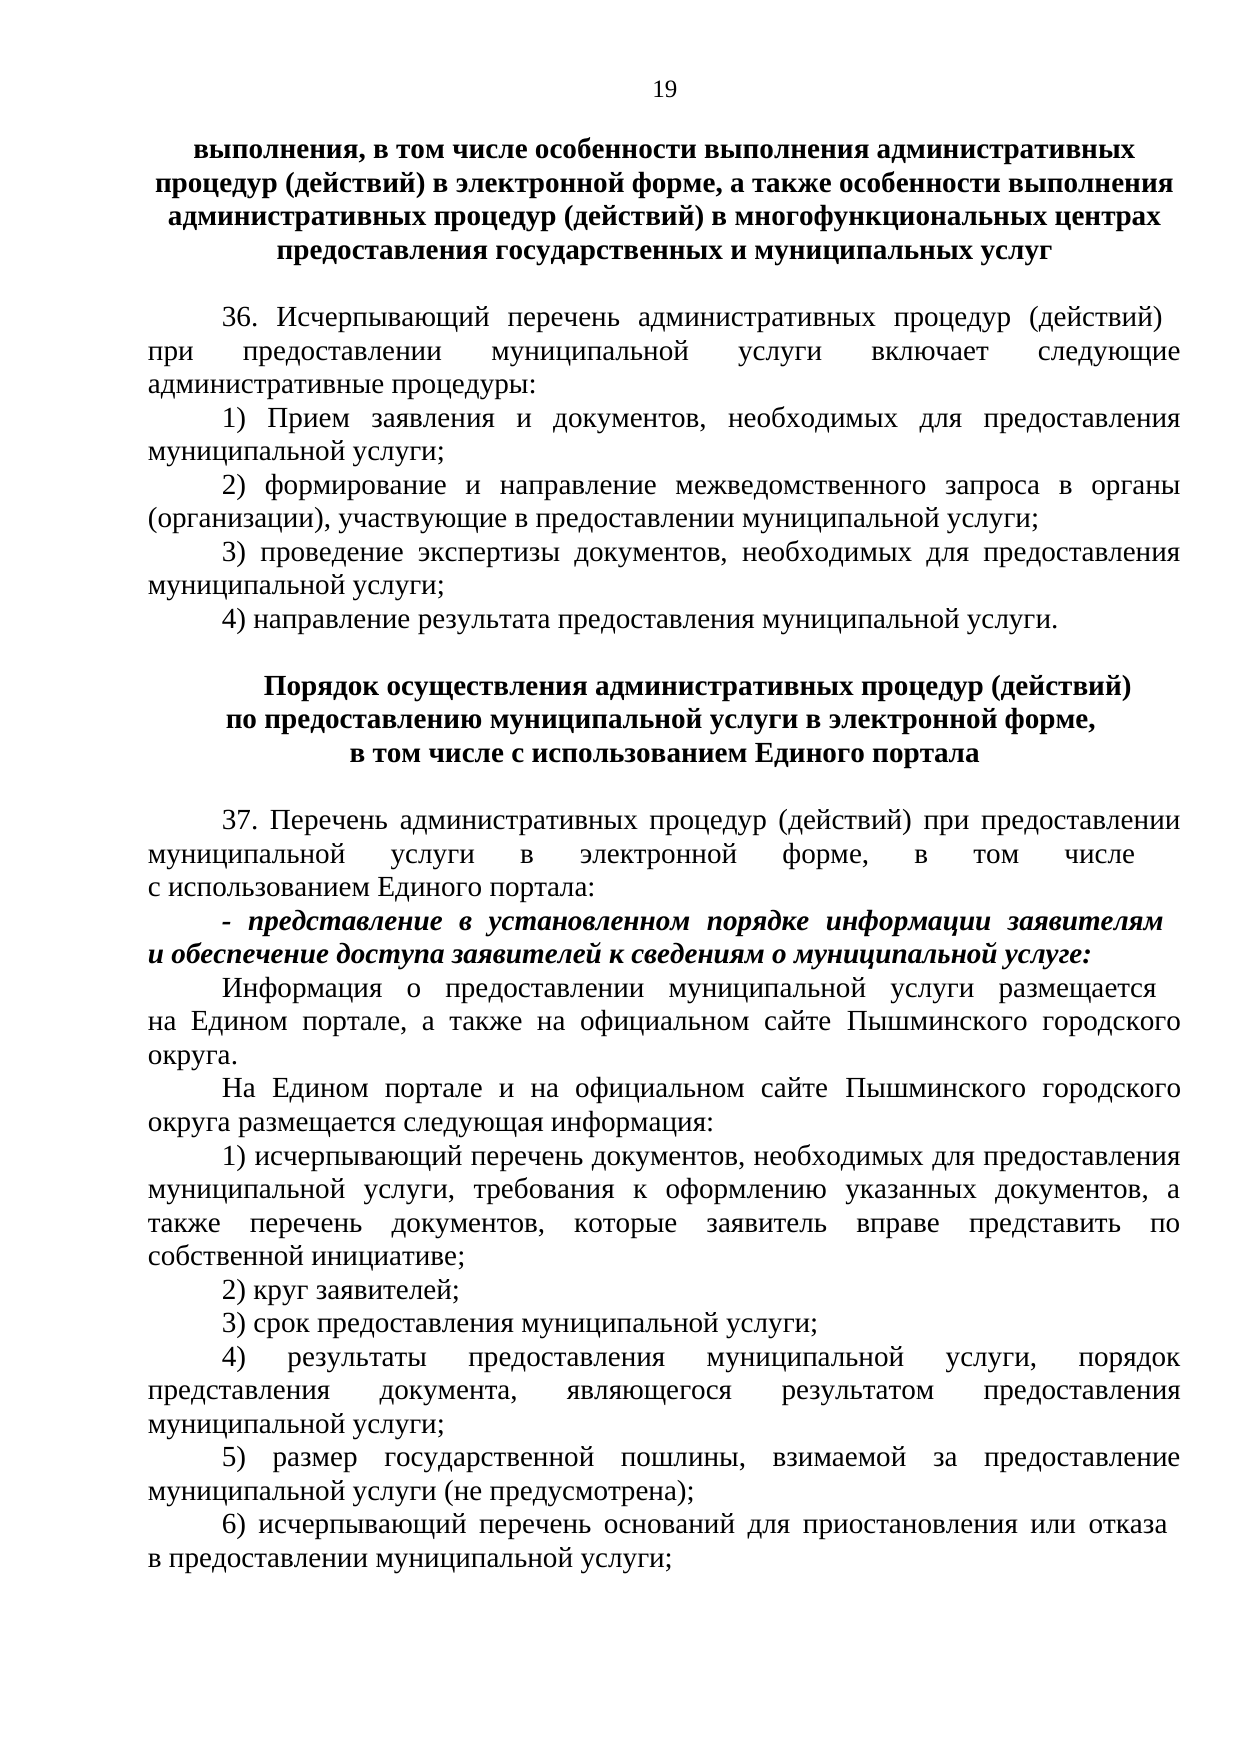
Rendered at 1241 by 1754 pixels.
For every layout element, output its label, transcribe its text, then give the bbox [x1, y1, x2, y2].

text Информация о предоставлении муниципальной услуги размещается на Едином портале, а также на официальном сайте Пышминского городского округа. [148, 970, 1181, 1071]
text 1) исчерпывающий перечень документов, необходимых для предоставления муниципальной услуги, требования к оформлению указанных документов, а также перечень документов, которые заявитель вправе представить по собственной инициативе; [148, 1138, 1181, 1272]
text - представление в установленном порядке информации заявителям и обеспечение доступа заявителей к сведениям о муниципальной услуге: [148, 903, 1181, 970]
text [148, 131, 1181, 266]
text 4) направление результата предоставления муниципальной услуги. [148, 601, 1181, 634]
text 36. Исчерпывающий перечень административных процедур (действий) при предоставлении муниципальной услуги включает следующие административные процедуры: [148, 299, 1181, 400]
text 6) исчерпывающий перечень оснований для приостановления или отказа в предоставлении муниципальной услуги; [148, 1507, 1181, 1574]
text 37. Перечень административных процедур (действий) при предоставлении муниципальной услуги в электронной форме, в том числе с использованием Единого портала: [148, 802, 1181, 903]
text 5) размер государственной пошлины, взимаемой за предоставление муниципальной услуги (не предусмотрена); [148, 1439, 1181, 1507]
text Порядок осуществления административных процедур (действий) по предоставлению муниципальной услуги в электронной форме, в том числе с использованием Единого портала [148, 668, 1181, 769]
text 2) формирование и направление межведомственного запроса в органы (организации), участвующие в предоставлении муниципальной услуги; [148, 467, 1181, 534]
text 4) результаты предоставления муниципальной услуги, порядок представления документа, являющегося результатом предоставления муниципальной услуги; [148, 1339, 1181, 1439]
text 1) Прием заявления и документов, необходимых для предоставления муниципальной услуги; [148, 400, 1181, 467]
text 3) проведение экспертизы документов, необходимых для предоставления муниципальной услуги; [148, 534, 1181, 601]
text 2) круг заявителей; [148, 1272, 1181, 1305]
text 3) срок предоставления муниципальной услуги; [148, 1305, 1181, 1339]
text На Едином портале и на официальном сайте Пышминского городского округа размещается следующая информация: [148, 1071, 1181, 1138]
